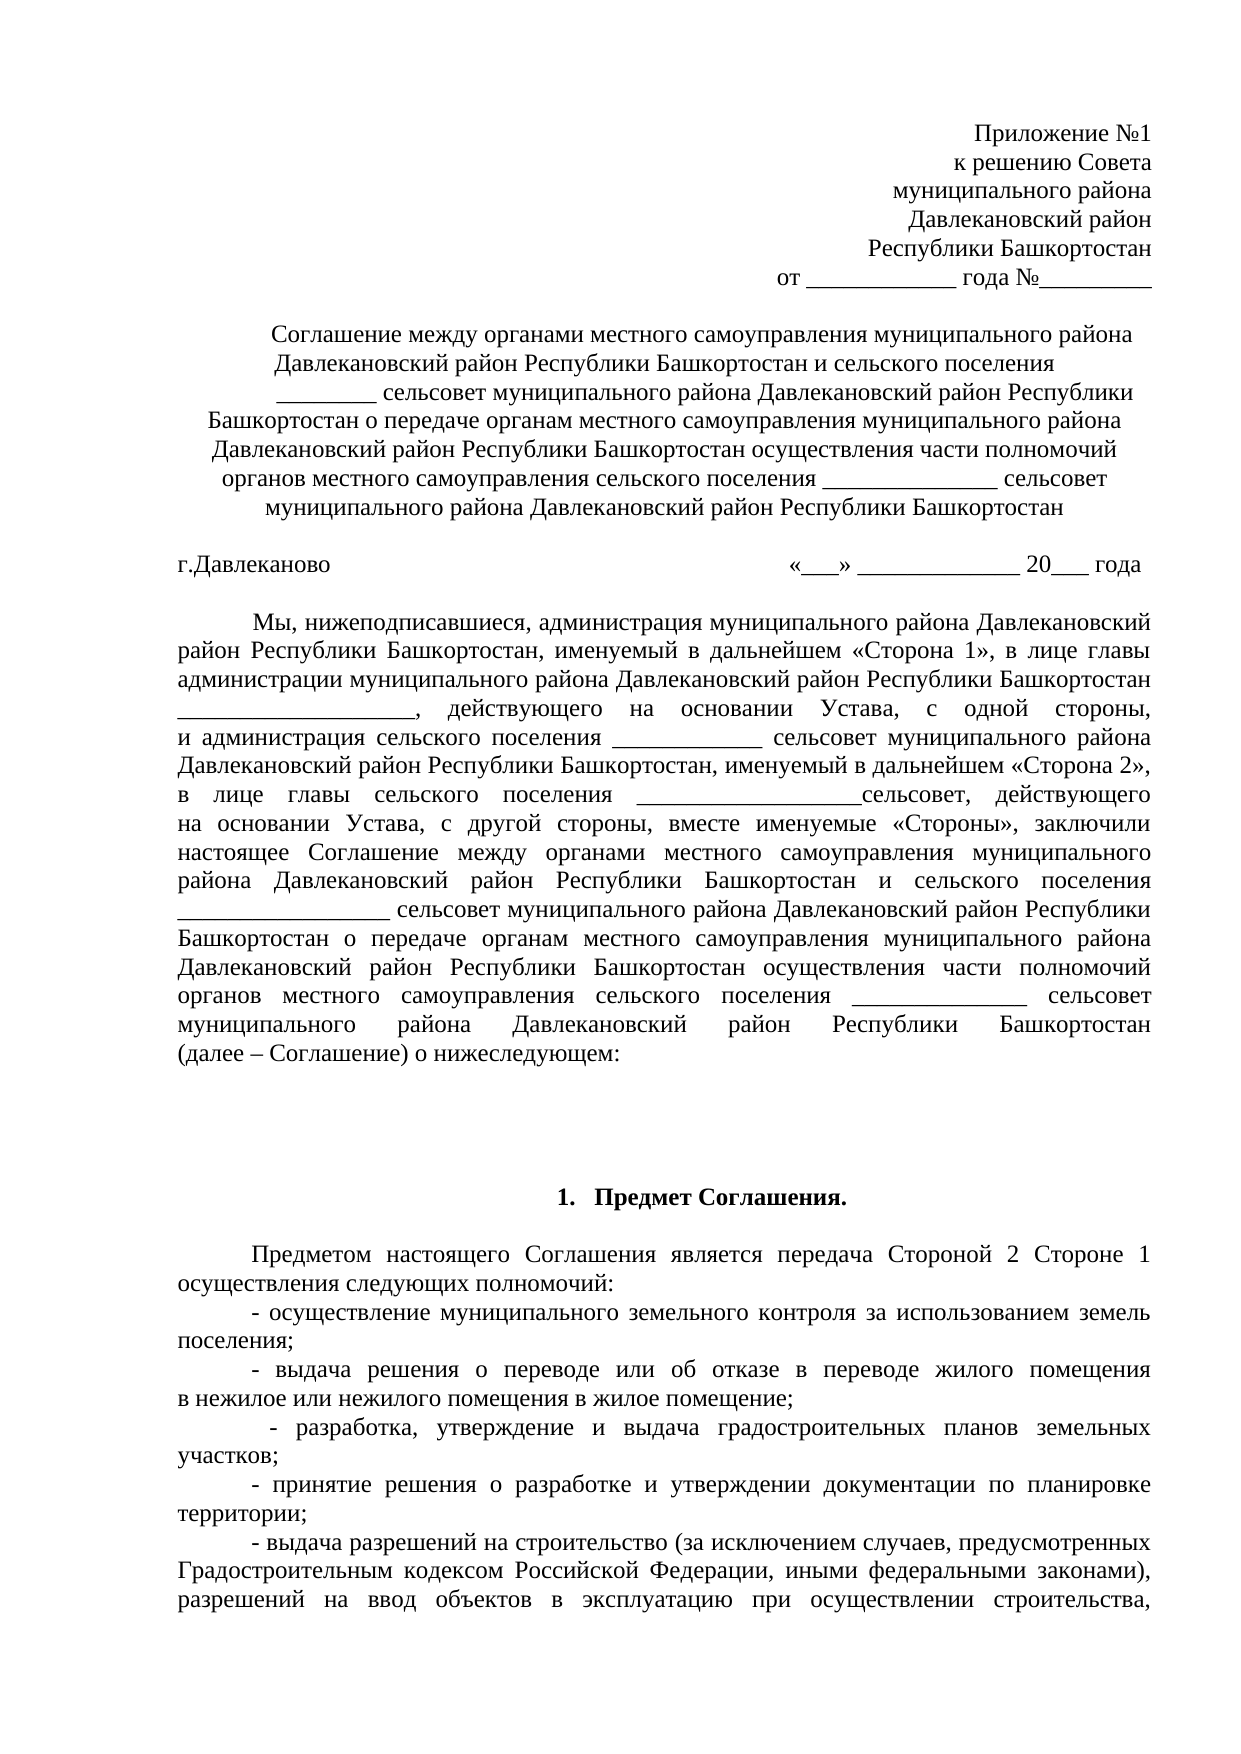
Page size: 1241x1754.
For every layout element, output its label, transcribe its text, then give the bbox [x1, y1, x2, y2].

text Приложение №1 [177, 118, 1152, 147]
text - осуществление муниципального земельного контроля за использованием земель поселения; [177, 1297, 1152, 1354]
text Давлекановский район [683, 204, 1152, 233]
text - разработка, утверждение и выдача градостроительных планов земельных участков; [177, 1412, 1152, 1469]
text к решению Совета [683, 147, 1152, 176]
text г.Давлеканово «___» _____________ 20___ года [177, 549, 1152, 578]
text - принятие решения о разработке и утверждении документации по планировке территории; [177, 1469, 1152, 1527]
text Предметом настоящего Соглашения является передача Стороной 2 Стороне 1 осуществления следующих полномочий: [177, 1239, 1152, 1297]
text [177, 1527, 1152, 1613]
text Мы, нижеподписавшиеся, администрация муниципального района Давлекановский район Республики Башкортостан, именуемый в дальнейшем «Сторона 1», в лице главы администрации муниципального района Давлекановский район Республики Башкортостан ___________________, действующего на основании Устава, с одной стороны, и администрация сельского поселения ____________ сельсовет муниципального района Давлекановский район Республики Башкортостан, именуемый в дальнейшем «Сторона 2», в лице главы сельского поселения __________________сельсовет, действующего на основании Устава, с другой стороны, вместе именуемые «Стороны», заключили настоящее Соглашение между органами местного самоуправления муниципального района Давлекановский район Республики Башкортостан и сельского поселения _________________ сельсовет муниципального района Давлекановский район Республики Башкортостан о передаче органам местного самоуправления муниципального района Давлекановский район Республики Башкортостан осуществления части полномочий органов местного самоуправления сельского поселения ______________ сельсовет муниципального района Давлекановский район Республики Башкортостан (далее – Соглашение) о нижеследующем: [177, 607, 1152, 1067]
text - выдача решения о переводе или об отказе в переводе жилого помещения в нежилое или нежилого помещения в жилое помещение; [177, 1354, 1152, 1412]
text муниципального района [683, 176, 1152, 204]
text Республики Башкортостан [683, 233, 1152, 262]
list Предмет Соглашения. [252, 1182, 1152, 1211]
text Соглашение между органами местного самоуправления муниципального района Давлекановский район Республики Башкортостан и сельского поселения [177, 319, 1152, 377]
text ________ сельсовет муниципального района Давлекановский район Республики Башкортостан о передаче органам местного самоуправления муниципального района Давлекановский район Республики Башкортостан осуществления части полномочий органов местного самоуправления сельского поселения ______________ сельсовет муниципального района Давлекановский район Республики Башкортостан [177, 377, 1152, 521]
text от ____________ года №_________ [683, 262, 1152, 291]
